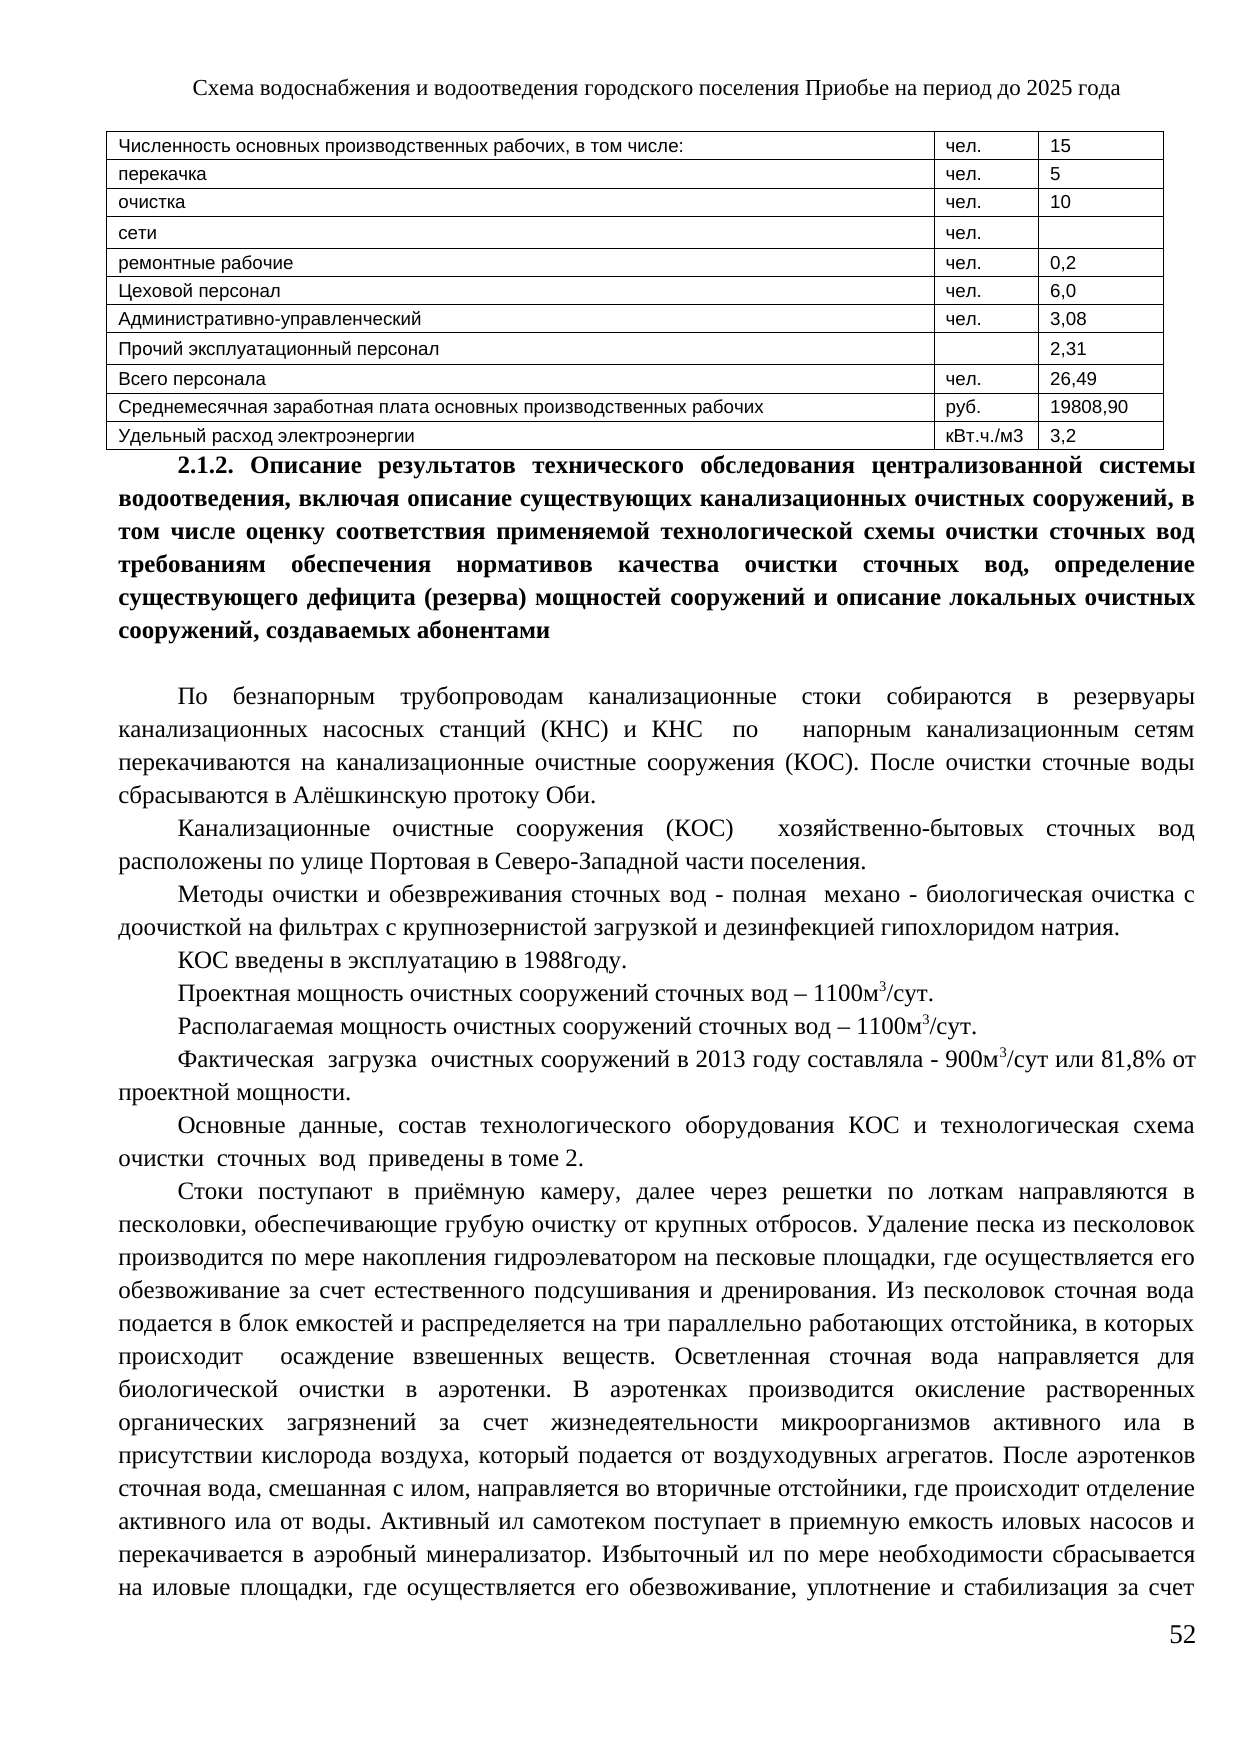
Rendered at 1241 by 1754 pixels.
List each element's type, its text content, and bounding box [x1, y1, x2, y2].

table_cell 0,2 [1039, 249, 1163, 276]
text КОС введены в эксплуатацию в 1988году. [118, 945, 1196, 974]
table_cell [935, 333, 1038, 364]
table_cell кВт.ч./м3 [935, 422, 1038, 449]
table_cell ремонтные рабочие [107, 249, 934, 276]
table_cell 3,2 [1039, 422, 1163, 449]
table_cell 2,31 [1039, 333, 1163, 364]
table_cell очистка [107, 189, 934, 216]
text Основные данные, состав технологического оборудования КОС и технологическая схема очистки сточных вод приведены в томе 2. [118, 1110, 1196, 1172]
text Канализационные очистные сооружения (КОС) хозяйственно-бытовых сточных вод расположены по улице Портовая в Северо-Западной части поселения. [118, 813, 1196, 875]
table_cell Прочий эксплуатационный персонал [107, 333, 934, 364]
table_cell Численность основных производственных рабочих, в том числе: [107, 132, 934, 159]
table_cell чел. [935, 365, 1038, 392]
table_cell 26,49 [1039, 365, 1163, 392]
table_cell Всего персонала [107, 365, 934, 392]
table_cell руб. [935, 394, 1038, 421]
table_cell 6,0 [1039, 277, 1163, 304]
table_cell чел. [935, 217, 1038, 248]
table_cell чел. [935, 249, 1038, 276]
table_cell чел. [935, 277, 1038, 304]
table_cell чел. [935, 305, 1038, 332]
text Методы очистки и обезвреживания сточных вод - полная механо - биологическая очистка с доочисткой на фильтрах с крупнозернистой загрузкой и дезинфекцией гипохлоридом натрия. [118, 879, 1196, 941]
table_cell Цеховой персонал [107, 277, 934, 304]
text Располагаемая мощность очистных сооружений сточных вод – 1100м3/сут. [118, 1011, 1196, 1040]
table_cell чел. [935, 160, 1038, 187]
table_cell 15 [1039, 132, 1163, 159]
table_cell Удельный расход электроэнергии [107, 422, 934, 449]
text По безнапорным трубопроводам канализационные стоки собираются в резервуары канализационных насосных станций (КНС) и КНС по напорным канализационным сетям перекачиваются на канализационные очистные сооружения (КОС). После очистки сточные воды сбрасываются в Алёшкинскую протоку Оби. [118, 681, 1196, 809]
text Фактическая загрузка очистных сооружений в 2013 году составляла - 900м3/сут или 81,8% от проектной мощности. [118, 1044, 1196, 1106]
text Проектная мощность очистных сооружений сточных вод – 1100м3/сут. [118, 978, 1196, 1007]
table_cell чел. [935, 189, 1038, 216]
table_cell 3,08 [1039, 305, 1163, 332]
table_cell 5 [1039, 160, 1163, 187]
table_cell Административно-управленческий [107, 305, 934, 332]
table_cell Среднемесячная заработная плата основных производственных рабочих [107, 394, 934, 421]
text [118, 1176, 1196, 1601]
table_cell чел. [935, 132, 1038, 159]
table_cell перекачка [107, 160, 934, 187]
table_cell 19808,90 [1039, 394, 1163, 421]
table_cell 10 [1039, 189, 1163, 216]
table_cell сети [107, 217, 934, 248]
table_cell [1039, 217, 1163, 248]
text 2.1.2. Описание результатов технического обследования централизованной системы водоотведения, включая описание существующих канализационных очистных сооружений, в том числе оценку соответствия применяемой технологической схемы очистки сточных вод требованиям обеспечения нормативов качества очистки сточных вод, определение существующего дефицита (резерва) мощностей сооружений и описание локальных очистных сооружений, создаваемых абонентами [118, 450, 1196, 644]
